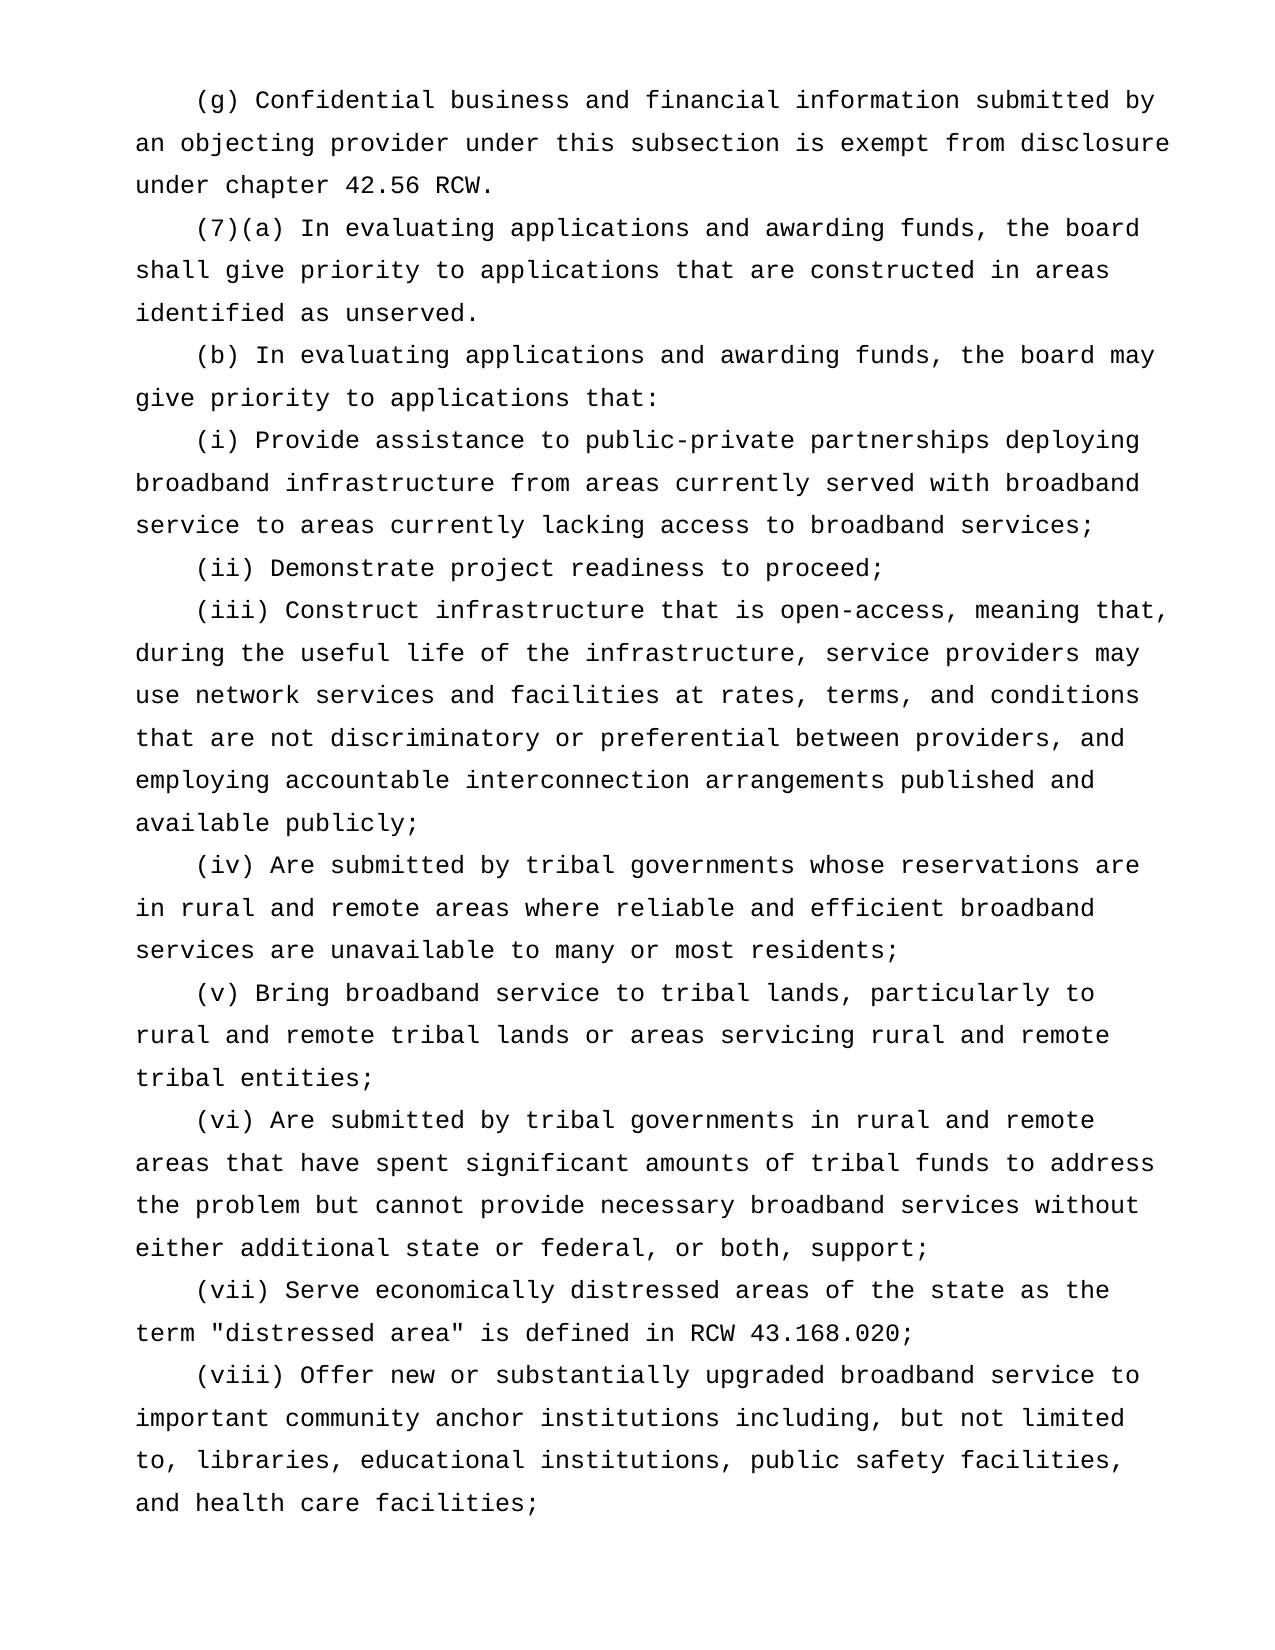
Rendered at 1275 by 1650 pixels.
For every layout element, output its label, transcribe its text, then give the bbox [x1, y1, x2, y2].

text (v) Bring broadband service to tribal lands, particularly to rural and remote tribal lands or areas servicing rural and remote tribal entities; [135, 967, 1170, 1095]
text (vi) Are submitted by tribal governments in rural and remote areas that have spent significant amounts of tribal funds to address the problem but cannot provide necessary broadband services without either additional state or federal, or both, support; [135, 1095, 1170, 1265]
text (b) In evaluating applications and awarding funds, the board may give priority to applications that: [135, 330, 1170, 415]
text (g) Confidential business and financial information submitted by an objecting provider under this subsection is exempt from disclosure under chapter 42.56 RCW. [135, 75, 1170, 202]
text (viii) Offer new or substantially upgraded broadband service to important community anchor institutions including, but not limited to, libraries, educational institutions, public safety facilities, and health care facilities; [135, 1350, 1170, 1520]
text (i) Provide assistance to public-private partnerships deploying broadband infrastructure from areas currently served with broadband service to areas currently lacking access to broadband services; [135, 415, 1170, 542]
text (vii) Serve economically distressed areas of the state as the term "distressed area" is defined in RCW 43.168.020; [135, 1265, 1170, 1350]
text (7)(a) In evaluating applications and awarding funds, the board shall give priority to applications that are constructed in areas identified as unserved. [135, 202, 1170, 330]
text (iii) Construct infrastructure that is open-access, meaning that, during the useful life of the infrastructure, service providers may use network services and facilities at rates, terms, and conditions that are not discriminatory or preferential between providers, and employing accountable interconnection arrangements published and available publicly; [135, 585, 1170, 840]
text (ii) Demonstrate project readiness to proceed; [135, 542, 1170, 585]
text (iv) Are submitted by tribal governments whose reservations are in rural and remote areas where reliable and efficient broadband services are unavailable to many or most residents; [135, 840, 1170, 967]
